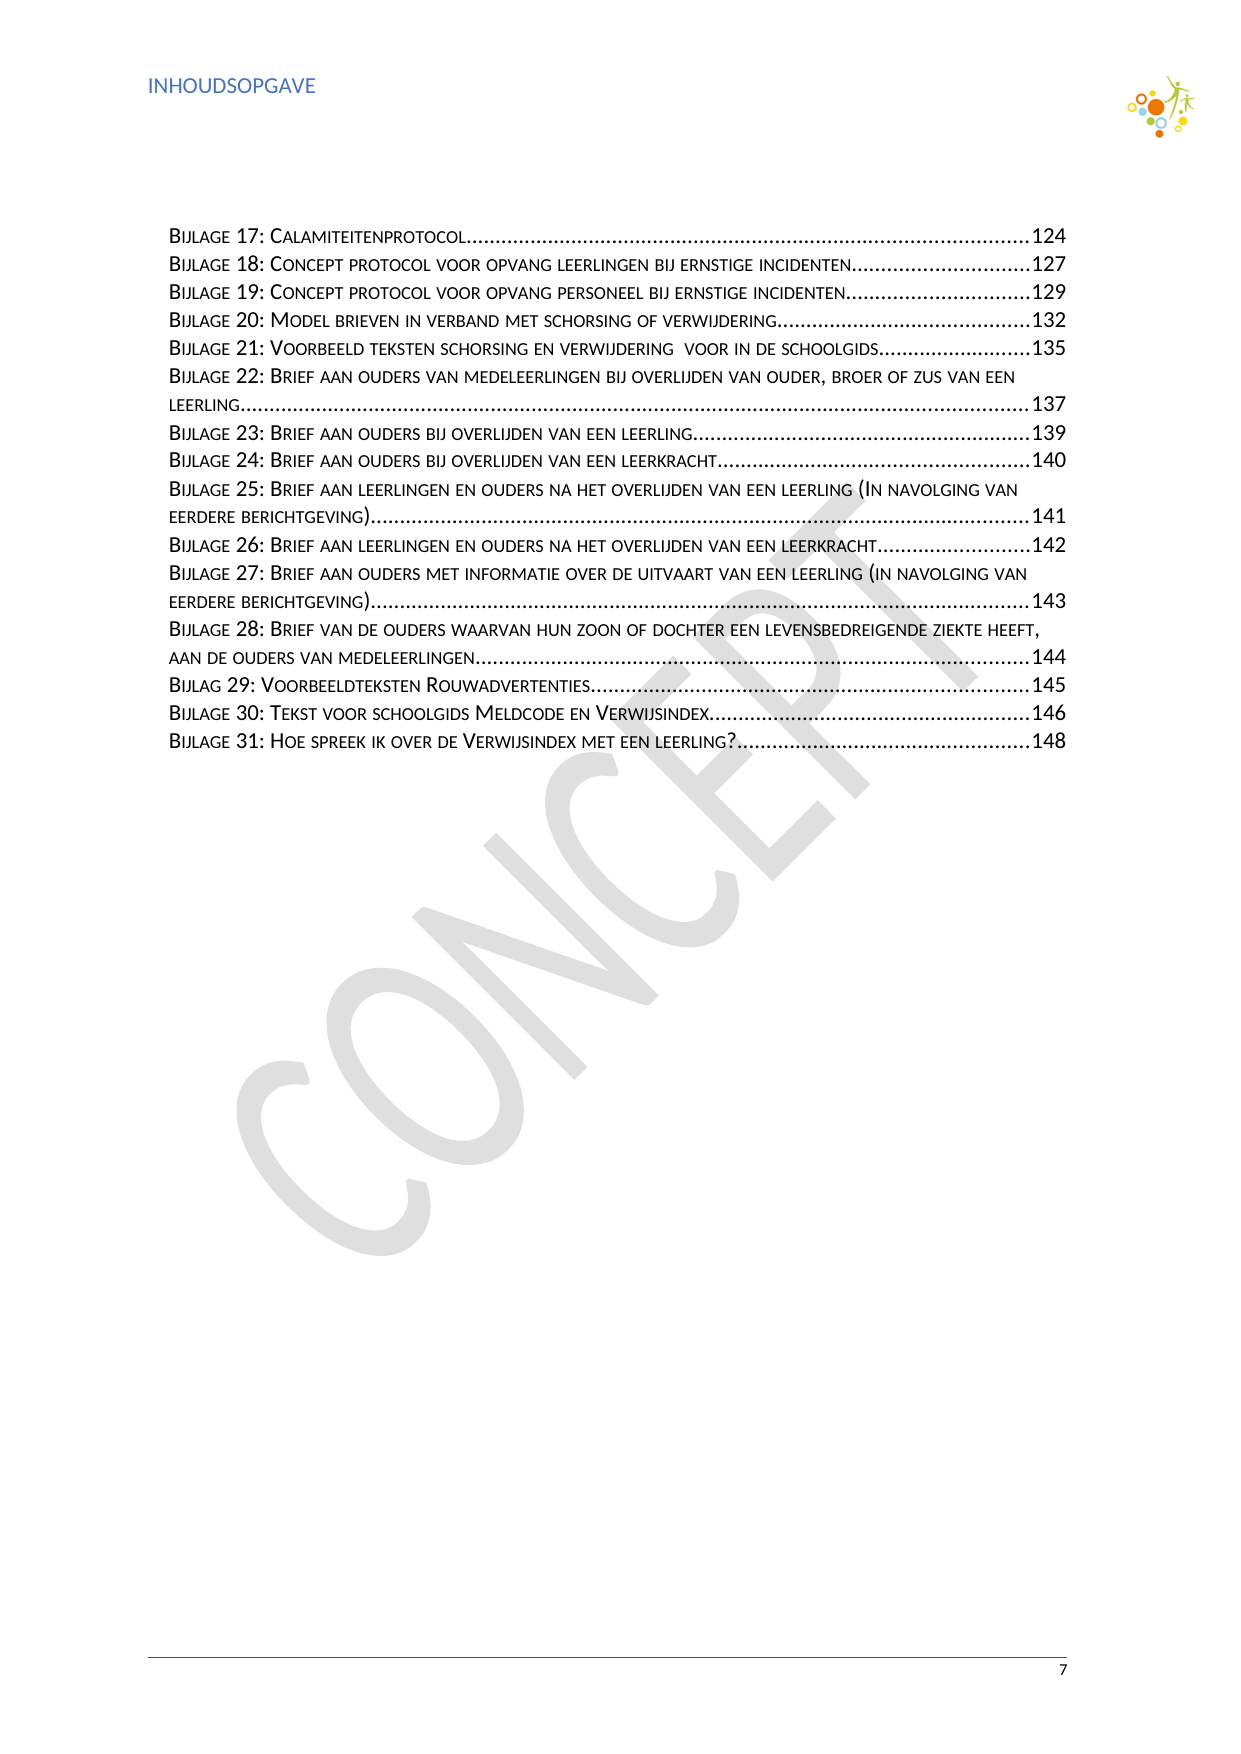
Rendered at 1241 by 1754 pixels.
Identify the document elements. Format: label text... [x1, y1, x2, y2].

text Bijlage 31: Hoe spreek ik over de Verwijsindex met een leerling? 148 [168, 726, 1067, 754]
text Bijlage 19: Concept protocol voor opvang personeel bij ernstige incidenten 129 [168, 277, 1067, 306]
text Bijlag 29: Voorbeeldteksten Rouwadvertenties 145 [168, 670, 1067, 698]
text Bijlage 22: Brief aan ouders van medeleerlingen bij overlijden van ouder, broer of zus van een leerling. 137 [168, 362, 1067, 418]
text Bijlage 18: Concept protocol voor opvang leerlingen bij ernstige incidenten 127 [168, 249, 1067, 277]
text Bijlage 26: Brief aan leerlingen en ouders na het overlijden van een leerkracht 142 [168, 530, 1067, 558]
picture [1125, 73, 1199, 147]
text Bijlage 23: Brief aan ouders bij overlijden van een leerling 139 [168, 418, 1067, 446]
text Bijlage 20: Model brieven in verband met schorsing of verwijdering 132 [168, 306, 1067, 333]
text Bijlage 27: Brief aan ouders met informatie over de uitvaart van een leerling (in navolging van eerdere berichtgeving) 143 [168, 558, 1067, 614]
text Bijlage 21: Voorbeeld teksten schorsing en verwijdering voor in de schoolgids 135 [168, 333, 1067, 362]
text Bijlage 30: Tekst voor schoolgids Meldcode en Verwijsindex 146 [168, 698, 1067, 726]
text Bijlage 17: Calamiteitenprotocol 124 [168, 221, 1067, 249]
text Bijlage 28: Brief van de ouders waarvan hun zoon of dochter een levensbedreigende ziekte heeft, aan de ouders van medeleerlingen 144 [168, 614, 1067, 670]
text Bijlage 24: Brief aan ouders bij overlijden van een leerkracht 140 [168, 446, 1067, 474]
text Bijlage 25: Brief aan leerlingen en ouders na het overlijden van een leerling (In navolging van eerdere berichtgeving) 141 [168, 474, 1067, 530]
